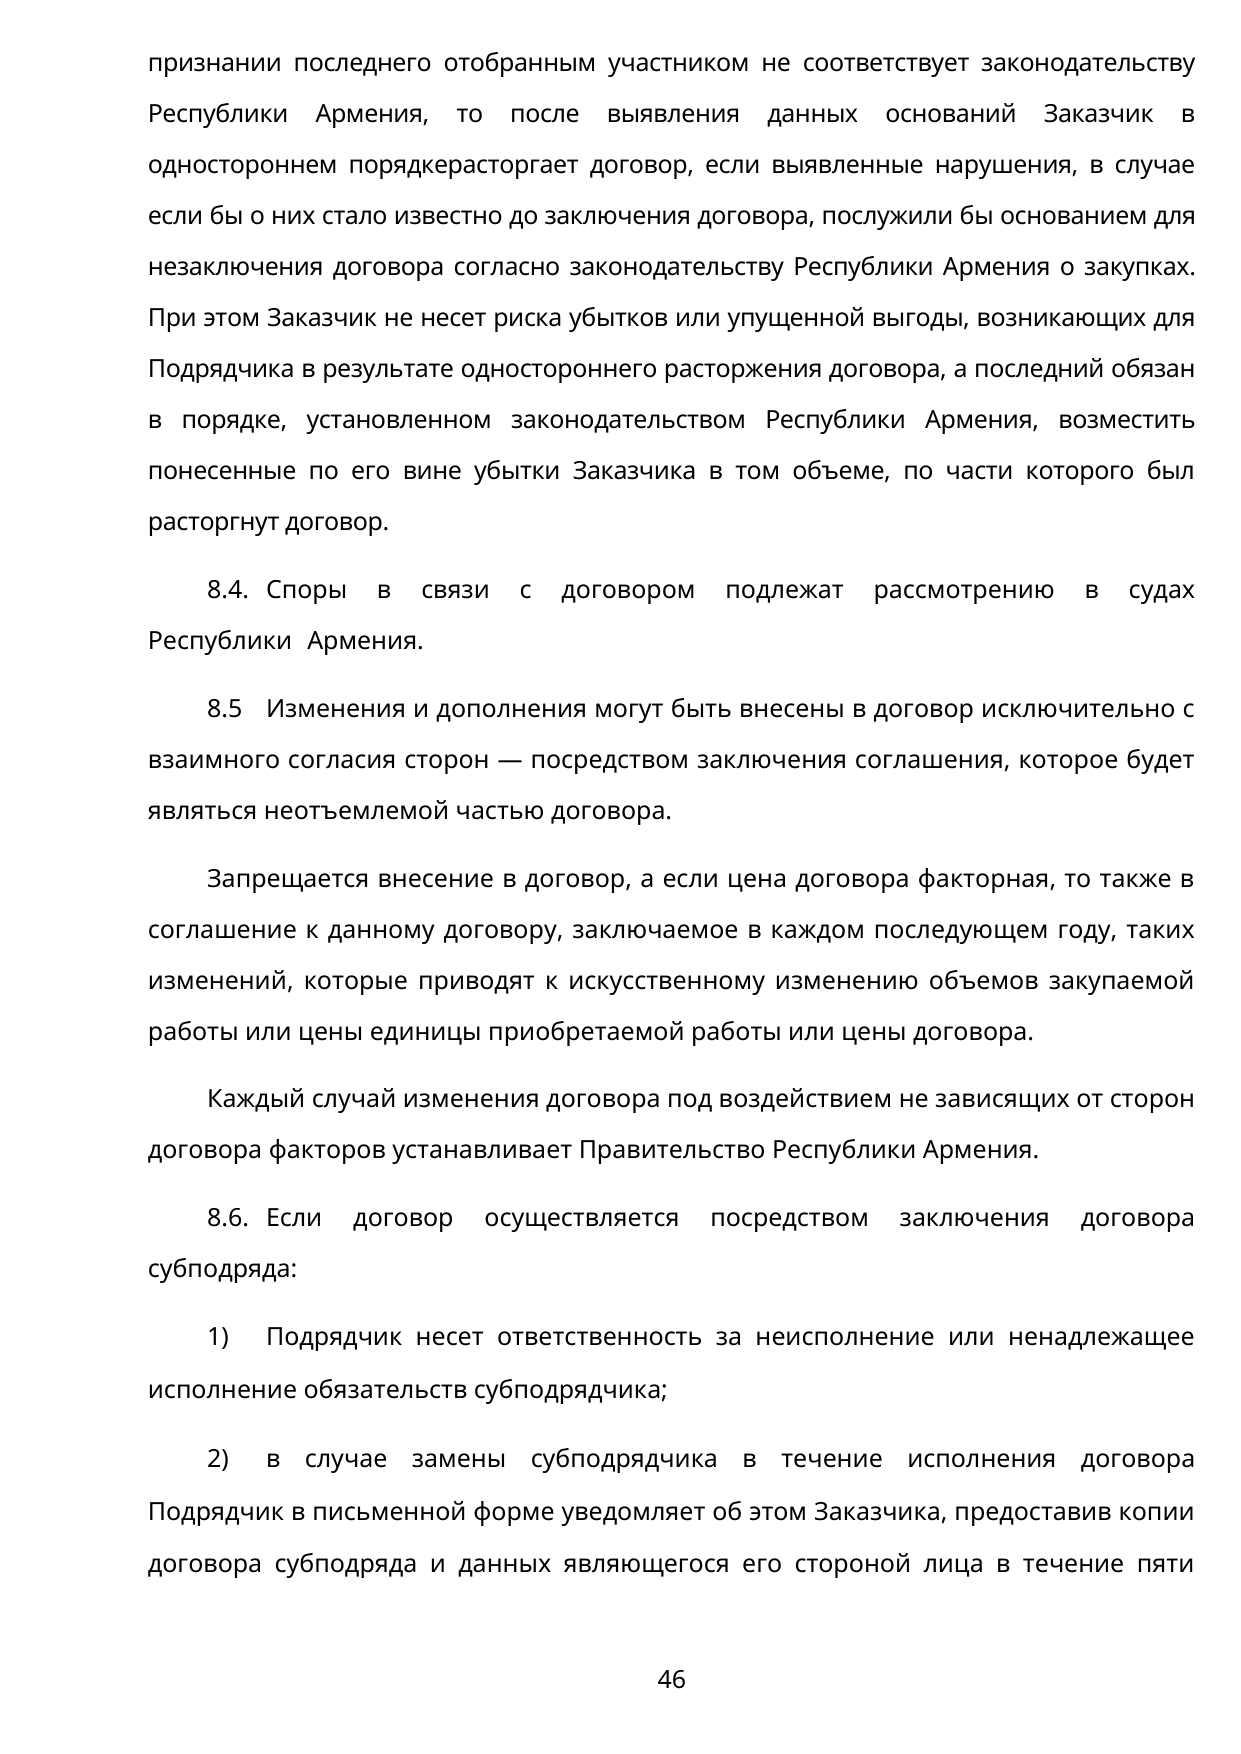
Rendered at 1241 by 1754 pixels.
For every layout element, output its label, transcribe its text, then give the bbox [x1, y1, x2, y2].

text 8.6. Если договор осуществляется посредством заключения договора субподряда: [148, 1200, 1196, 1285]
text Каждый случай изменения договора под воздействием не зависящих от сторон договора факторов устанавливает Правительство Республики Армения. [148, 1081, 1196, 1166]
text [148, 1441, 1196, 1580]
text 8.4. Споры в связи с договором подлежат рассмотрению в судах Республики Армения. [148, 571, 1196, 657]
text Запрещается внесение в договор, а если цена договора факторная, то также в соглашение к данному договору, заключаемое в каждом последующем году, таких изменений, которые приводят к искусственному изменению объемов закупаемой работы или цены единицы приобретаемой работы или цены договора. [148, 860, 1196, 1047]
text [148, 44, 1196, 538]
text 8.5 Изменения и дополнения могут быть внесены в договор исключительно с взаимного согласия сторон — посредством заключения соглашения, которое будет являться неотъемлемой частью договора. [148, 691, 1196, 827]
text 1) Подрядчик несет ответственность за неисполнение или ненадлежащее исполнение обязательств субподрядчика; [148, 1319, 1196, 1405]
